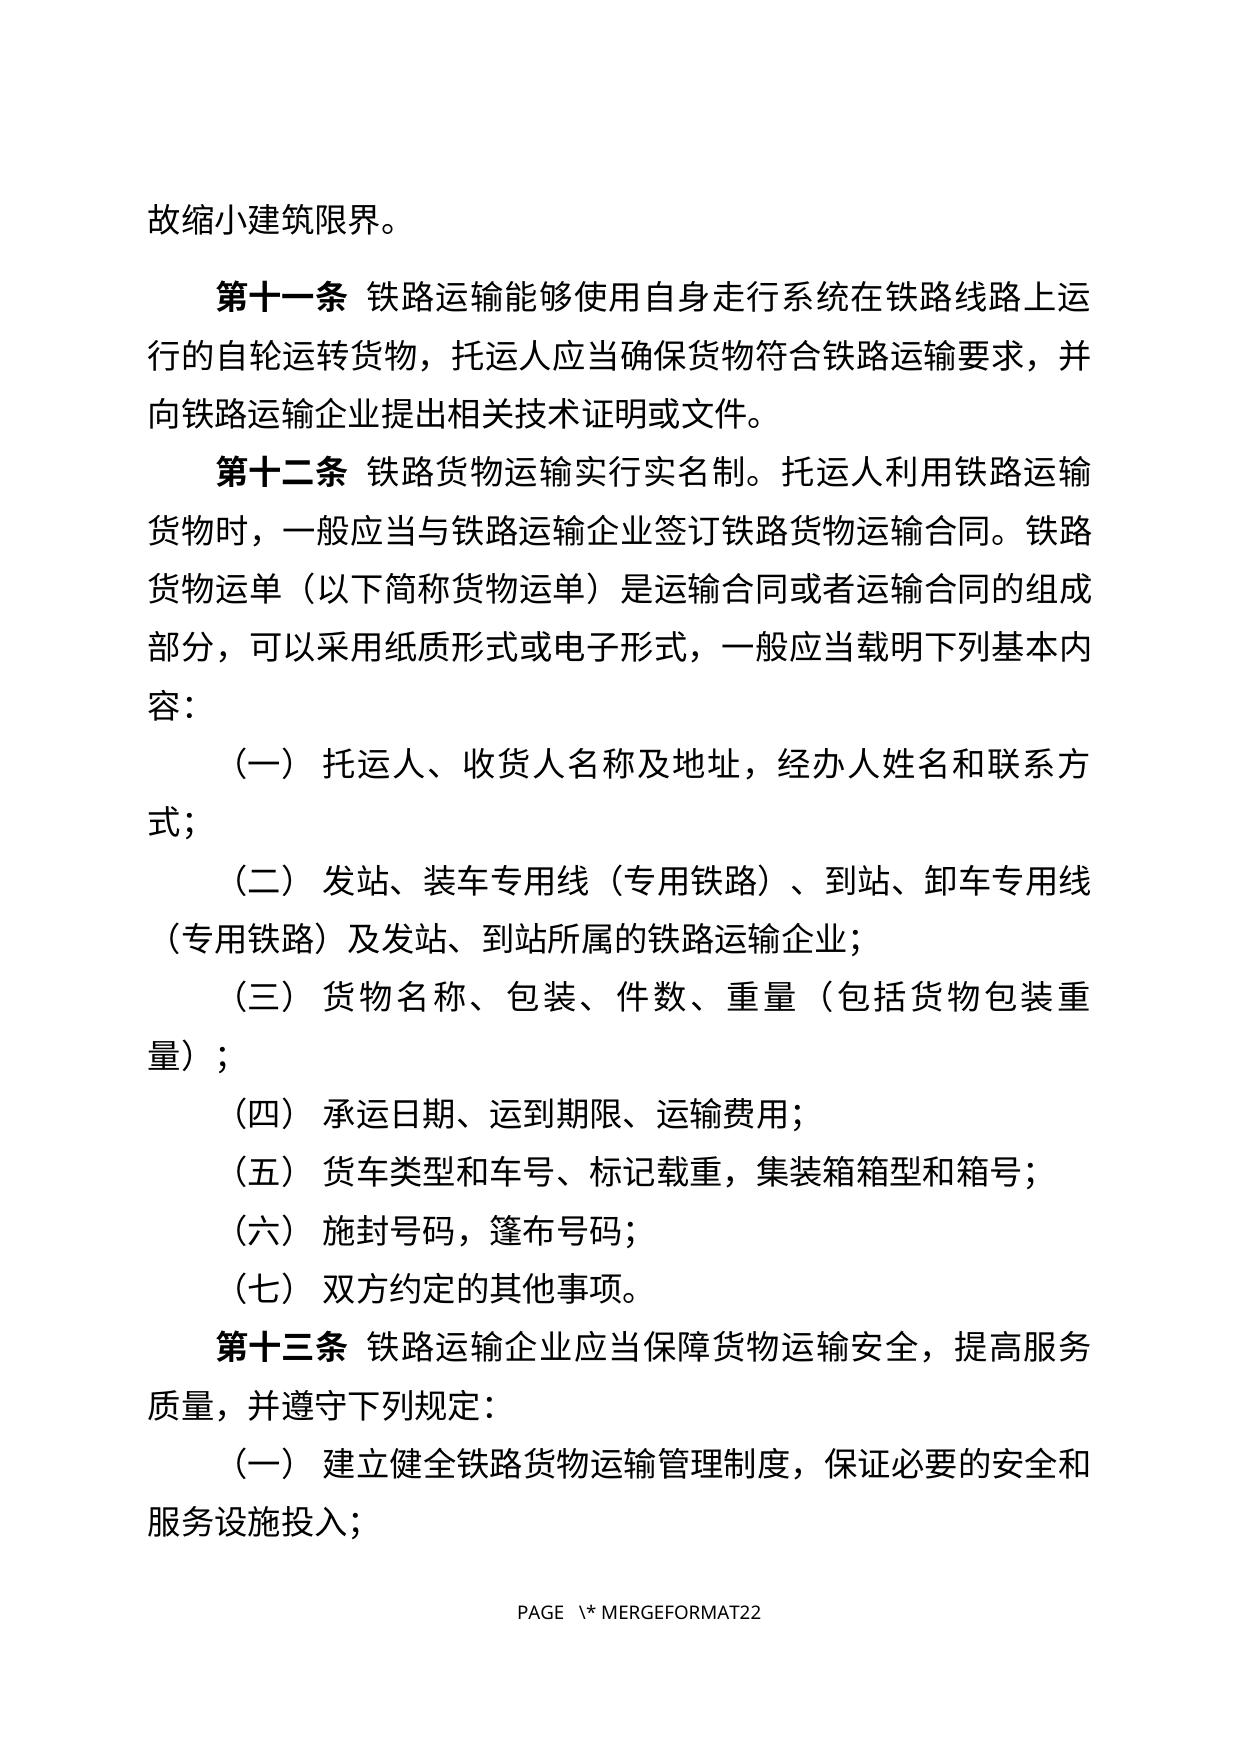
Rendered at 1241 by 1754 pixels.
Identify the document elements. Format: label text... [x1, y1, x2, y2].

list 建立健全铁路货物运输管理制度，保证必要的安全和服务设施投入； [148, 1430, 1092, 1546]
list 施封号码，篷布号码； [148, 1196, 1092, 1255]
list 托运人、收货人名称及地址，经办人姓名和联系方式； [148, 730, 1092, 846]
list 铁路货物运输实行实名制。托运人利用铁路运输货物时，一般应当与铁路运输企业签订铁路货物运输合同。铁路货物运单（以下简称货物运单）是运输合同或者运输合同的组成部分，可以采用纸质形式或电子形式，一般应当载明下列基本内容： [148, 438, 1092, 730]
list 铁路运输企业应当保障货物运输安全，提高服务质量，并遵守下列规定： [148, 1313, 1092, 1430]
list 货车类型和车号、标记载重，集装箱箱型和箱号； [148, 1138, 1092, 1196]
list 双方约定的其他事项。 [148, 1255, 1092, 1313]
list 承运日期、运到期限、运输费用； [148, 1080, 1092, 1138]
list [148, 172, 1092, 263]
list 铁路运输能够使用自身走行系统在铁路线路上运行的自轮运转货物，托运人应当确保货物符合铁路运输要求，并向铁路运输企业提出相关技术证明或文件。 [148, 263, 1092, 438]
list 货物名称、包装、件数、重量（包括货物包装重量）； [148, 963, 1092, 1080]
list 发站、装车专用线（专用铁路）、到站、卸车专用线（专用铁路）及发站、到站所属的铁路运输企业； [148, 846, 1092, 963]
